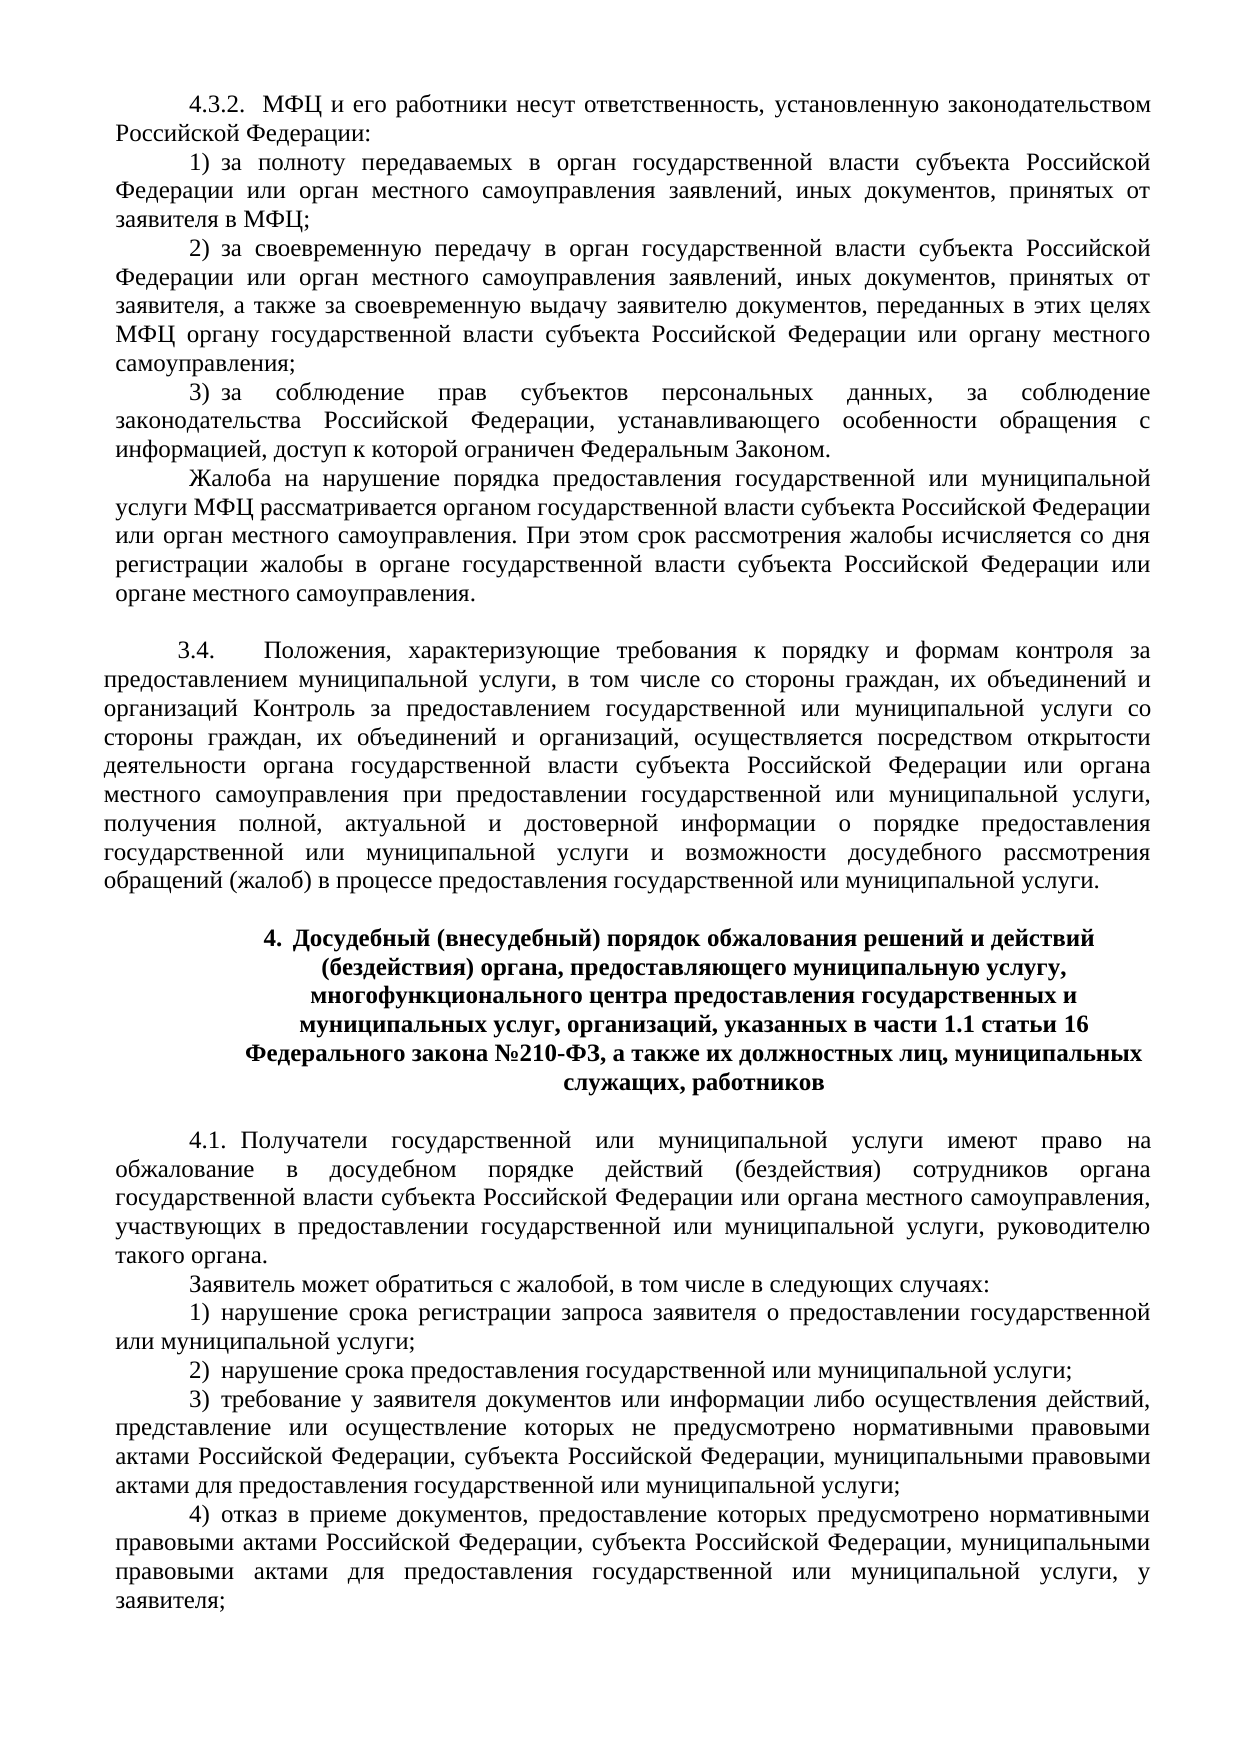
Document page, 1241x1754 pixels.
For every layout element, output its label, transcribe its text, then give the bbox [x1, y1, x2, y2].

text Жалоба на нарушение порядка предоставления государственной или муниципальной услуги МФЦ рассматривается органом государственной власти субъекта Российской Федерации или орган местного самоуправления. При этом срок рассмотрения жалобы исчисляется со дня регистрации жалобы в органе государственной власти субъекта Российской Федерации или органе местного самоуправления. [115, 463, 1151, 607]
list за полноту передаваемых в орган государственной власти субъекта Российской Федерации или орган местного самоуправления заявлений, иных документов, принятых от заявителя в МФЦ; [115, 147, 1151, 233]
list требование у заявителя документов или информации либо осуществления действий, представление или осуществление которых не предусмотрено нормативными правовыми актами Российской Федерации, субъекта Российской Федерации, муниципальными правовыми актами для предоставления государственной или муниципальной услуги; [115, 1384, 1151, 1499]
list за соблюдение прав субъектов персональных данных, за соблюдение законодательства Российской Федерации, устанавливающего особенности обращения с информацией, доступ к которой ограничен Федеральным Законом. [115, 377, 1151, 463]
list за своевременную передачу в орган государственной власти субъекта Российской Федерации или орган местного самоуправления заявлений, иных документов, принятых от заявителя, а также за своевременную выдачу заявителю документов, переданных в этих целях МФЦ органу государственной власти субъекта Российской Федерации или органу местного самоуправления; [115, 233, 1151, 377]
list нарушение срока регистрации запроса заявителя о предоставлении государственной или муниципальной услуги; [115, 1297, 1151, 1355]
list Положения, характеризующие требования к порядку и формам контроля за предоставлением муниципальной услуги, в том числе со стороны граждан, их объединений и организаций Контроль за предоставлением государственной или муниципальной услуги со стороны граждан, их объединений и организаций, осуществляется посредством открытости деятельности органа государственной власти субъекта Российской Федерации или органа местного самоуправления при предоставлении государственной или муниципальной услуги, получения полной, актуальной и достоверной информации о порядке предоставления государственной или муниципальной услуги и возможности досудебного рассмотрения обращений (жалоб) в процессе предоставления государственной или муниципальной услуги. [103, 636, 1151, 894]
list Получатели государственной или муниципальной услуги имеют право на обжалование в досудебном порядке действий (бездействия) сотрудников органа государственной власти субъекта Российской Федерации или органа местного самоуправления, участвующих в предоставлении государственной или муниципальной услуги, руководителю такого органа. [115, 1125, 1151, 1269]
list МФЦ и его работники несут ответственность, установленную законодательством Российской Федерации: [115, 89, 1151, 147]
text Заявитель может обратиться с жалобой, в том числе в следующих случаях: [115, 1269, 1151, 1297]
list нарушение срока предоставления государственной или муниципальной услуги; [115, 1355, 1151, 1384]
list отказ в приеме документов, предоставление которых предусмотрено нормативными правовыми актами Российской Федерации, субъекта Российской Федерации, муниципальными правовыми актами для предоставления государственной или муниципальной услуги, у заявителя; [115, 1499, 1151, 1614]
subtitle Досудебный (внесудебный) порядок обжалования решений и действий (бездействия) органа, предоставляющего муниципальную услугу, многофункционального центра предоставления государственных и муниципальных услуг, организаций, указанных в части 1.1 статьи 16 Федерального закона №210-ФЗ, а также их должностных лиц, муниципальных служащих, работников [207, 923, 1151, 1096]
